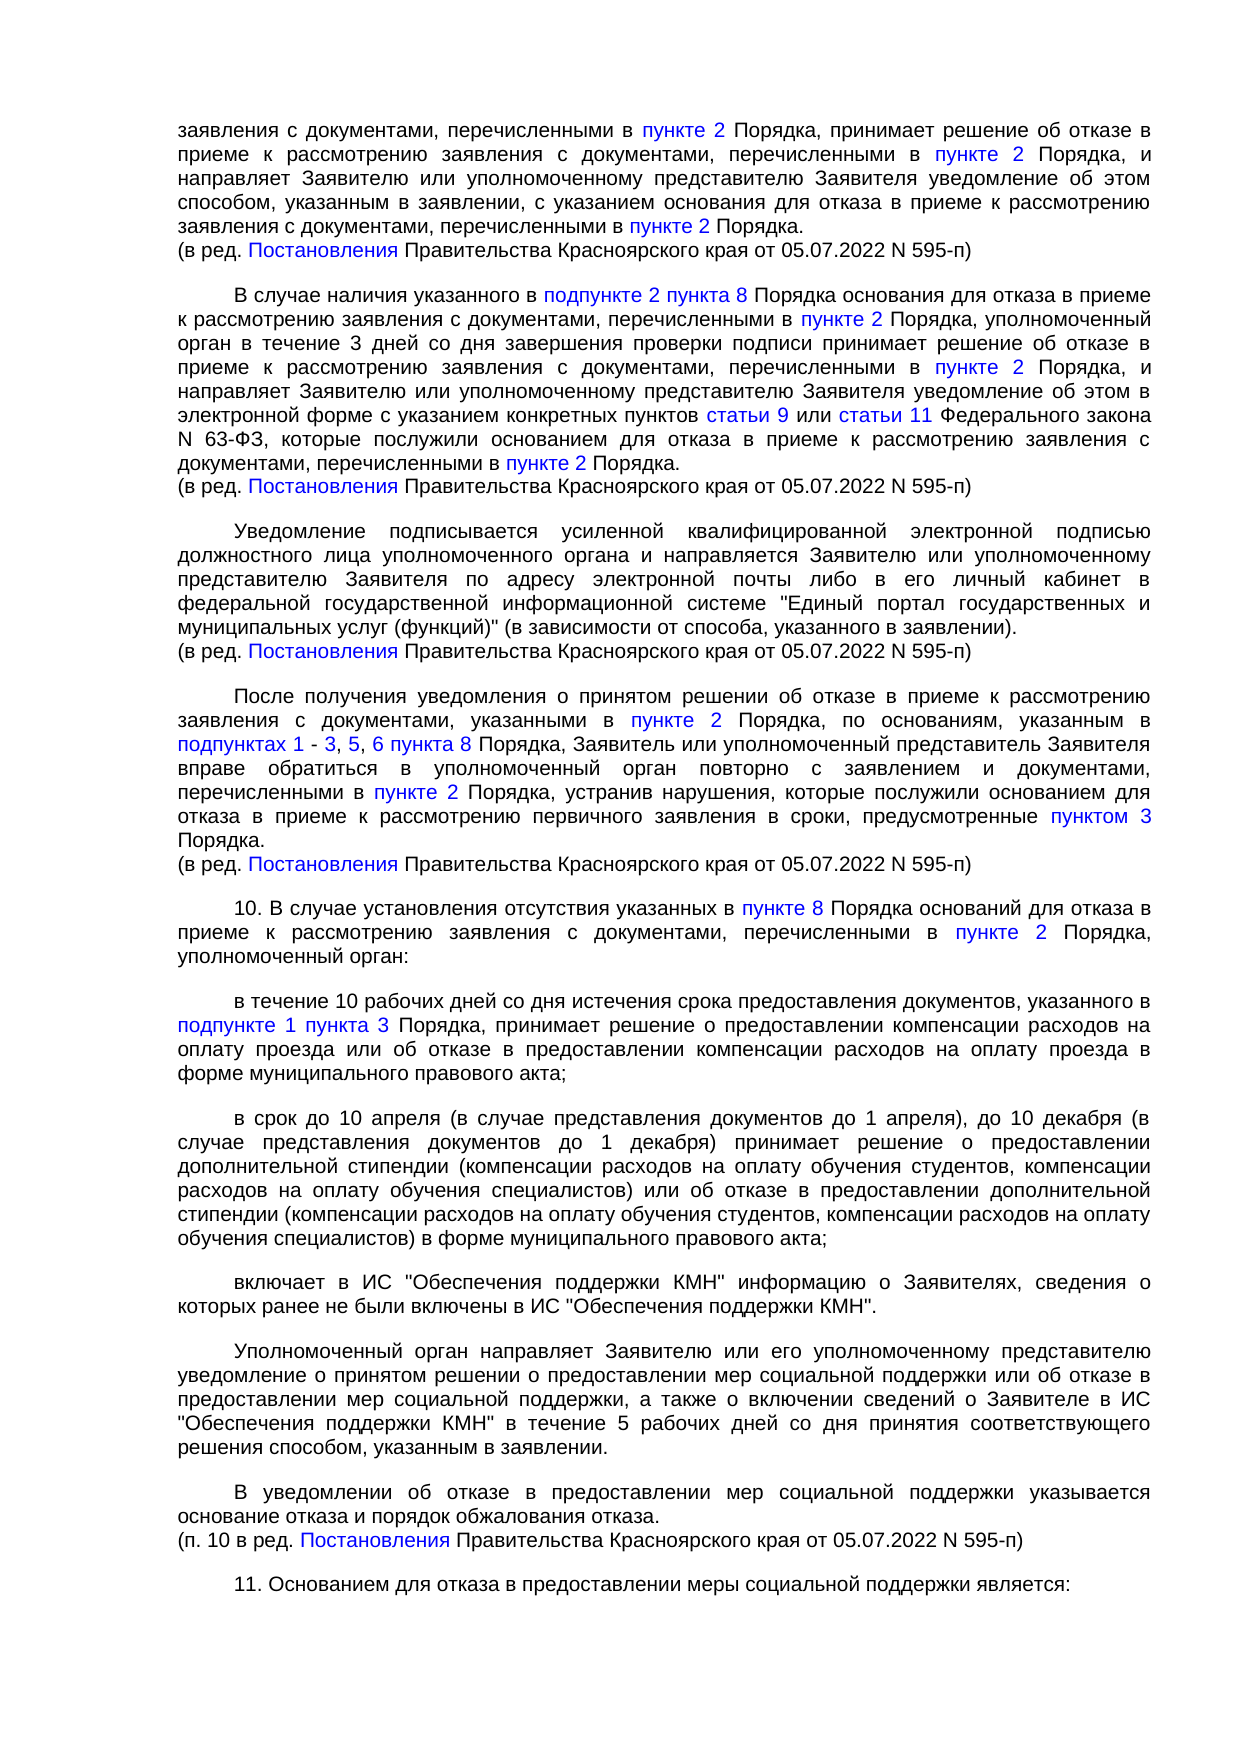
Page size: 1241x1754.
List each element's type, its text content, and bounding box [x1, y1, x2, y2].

text В случае наличия указанного в подпункте 2 пункта 8 Порядка основания для отказа в приеме к рассмотрению заявления с документами, перечисленными в пункте 2 Порядка, уполномоченный орган в течение 3 дней со дня завершения проверки подписи принимает решение об отказе в приеме к рассмотрению заявления с документами, перечисленными в пункте 2 Порядка, и направляет Заявителю или уполномоченному представителю Заявителя уведомление об этом в электронной форме с указанием конкретных пунктов статьи 9 или статьи 11 Федерального закона N 63-ФЗ, которые послужили основанием для отказа в приеме к рассмотрению заявления с документами, перечисленными в пункте 2 Порядка. [177, 283, 1152, 474]
text в срок до 10 апреля (в случае представления документов до 1 апреля), до 10 декабря (в случае представления документов до 1 декабря) принимает решение о предоставлении дополнительной стипендии (компенсации расходов на оплату обучения студентов, компенсации расходов на оплату обучения специалистов) или об отказе в предоставлении дополнительной стипендии (компенсации расходов на оплату обучения студентов, компенсации расходов на оплату обучения специалистов) в форме муниципального правового акта; [177, 1106, 1152, 1249]
text (п. 10 в ред. Постановления Правительства Красноярского края от 05.07.2022 N 595-п) [177, 1527, 1152, 1551]
text 11. Основанием для отказа в предоставлении меры социальной поддержки является: [177, 1572, 1152, 1596]
text (в ред. Постановления Правительства Красноярского края от 05.07.2022 N 595-п) [177, 474, 1152, 498]
text (в ред. Постановления Правительства Красноярского края от 05.07.2022 N 595-п) [177, 238, 1152, 262]
text (в ред. Постановления Правительства Красноярского края от 05.07.2022 N 595-п) [177, 639, 1152, 663]
text 10. В случае установления отсутствия указанных в пункте 8 Порядка оснований для отказа в приеме к рассмотрению заявления с документами, перечисленными в пункте 2 Порядка, уполномоченный орган: [177, 896, 1152, 968]
text Уполномоченный орган направляет Заявителю или его уполномоченному представителю уведомление о принятом решении о предоставлении мер социальной поддержки или об отказе в предоставлении мер социальной поддержки, а также о включении сведений о Заявителе в ИС "Обеспечения поддержки КМН" в течение 5 рабочих дней со дня принятия соответствующего решения способом, указанным в заявлении. [177, 1339, 1152, 1459]
text в течение 10 рабочих дней со дня истечения срока предоставления документов, указанного в подпункте 1 пункта 3 Порядка, принимает решение о предоставлении компенсации расходов на оплату проезда или об отказе в предоставлении компенсации расходов на оплату проезда в форме муниципального правового акта; [177, 989, 1152, 1085]
text (в ред. Постановления Правительства Красноярского края от 05.07.2022 N 595-п) [177, 851, 1152, 875]
text включает в ИС "Обеспечения поддержки КМН" информацию о Заявителях, сведения о которых ранее не были включены в ИС "Обеспечения поддержки КМН". [177, 1270, 1152, 1318]
text После получения уведомления о принятом решении об отказе в приеме к рассмотрению заявления с документами, указанными в пункте 2 Порядка, по основаниям, указанным в подпунктах 1 - 3, 5, 6 пункта 8 Порядка, Заявитель или уполномоченный представитель Заявителя вправе обратиться в уполномоченный орган повторно с заявлением и документами, перечисленными в пункте 2 Порядка, устранив нарушения, которые послужили основанием для отказа в приеме к рассмотрению первичного заявления в сроки, предусмотренные пунктом 3 Порядка. [177, 684, 1152, 851]
text Уведомление подписывается усиленной квалифицированной электронной подписью должностного лица уполномоченного органа и направляется Заявителю или уполномоченному представителю Заявителя по адресу электронной почты либо в его личный кабинет в федеральной государственной информационной системе "Единый портал государственных и муниципальных услуг (функций)" (в зависимости от способа, указанного в заявлении). [177, 519, 1152, 639]
text В уведомлении об отказе в предоставлении мер социальной поддержки указывается основание отказа и порядок обжалования отказа. [177, 1479, 1152, 1527]
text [177, 118, 1152, 238]
